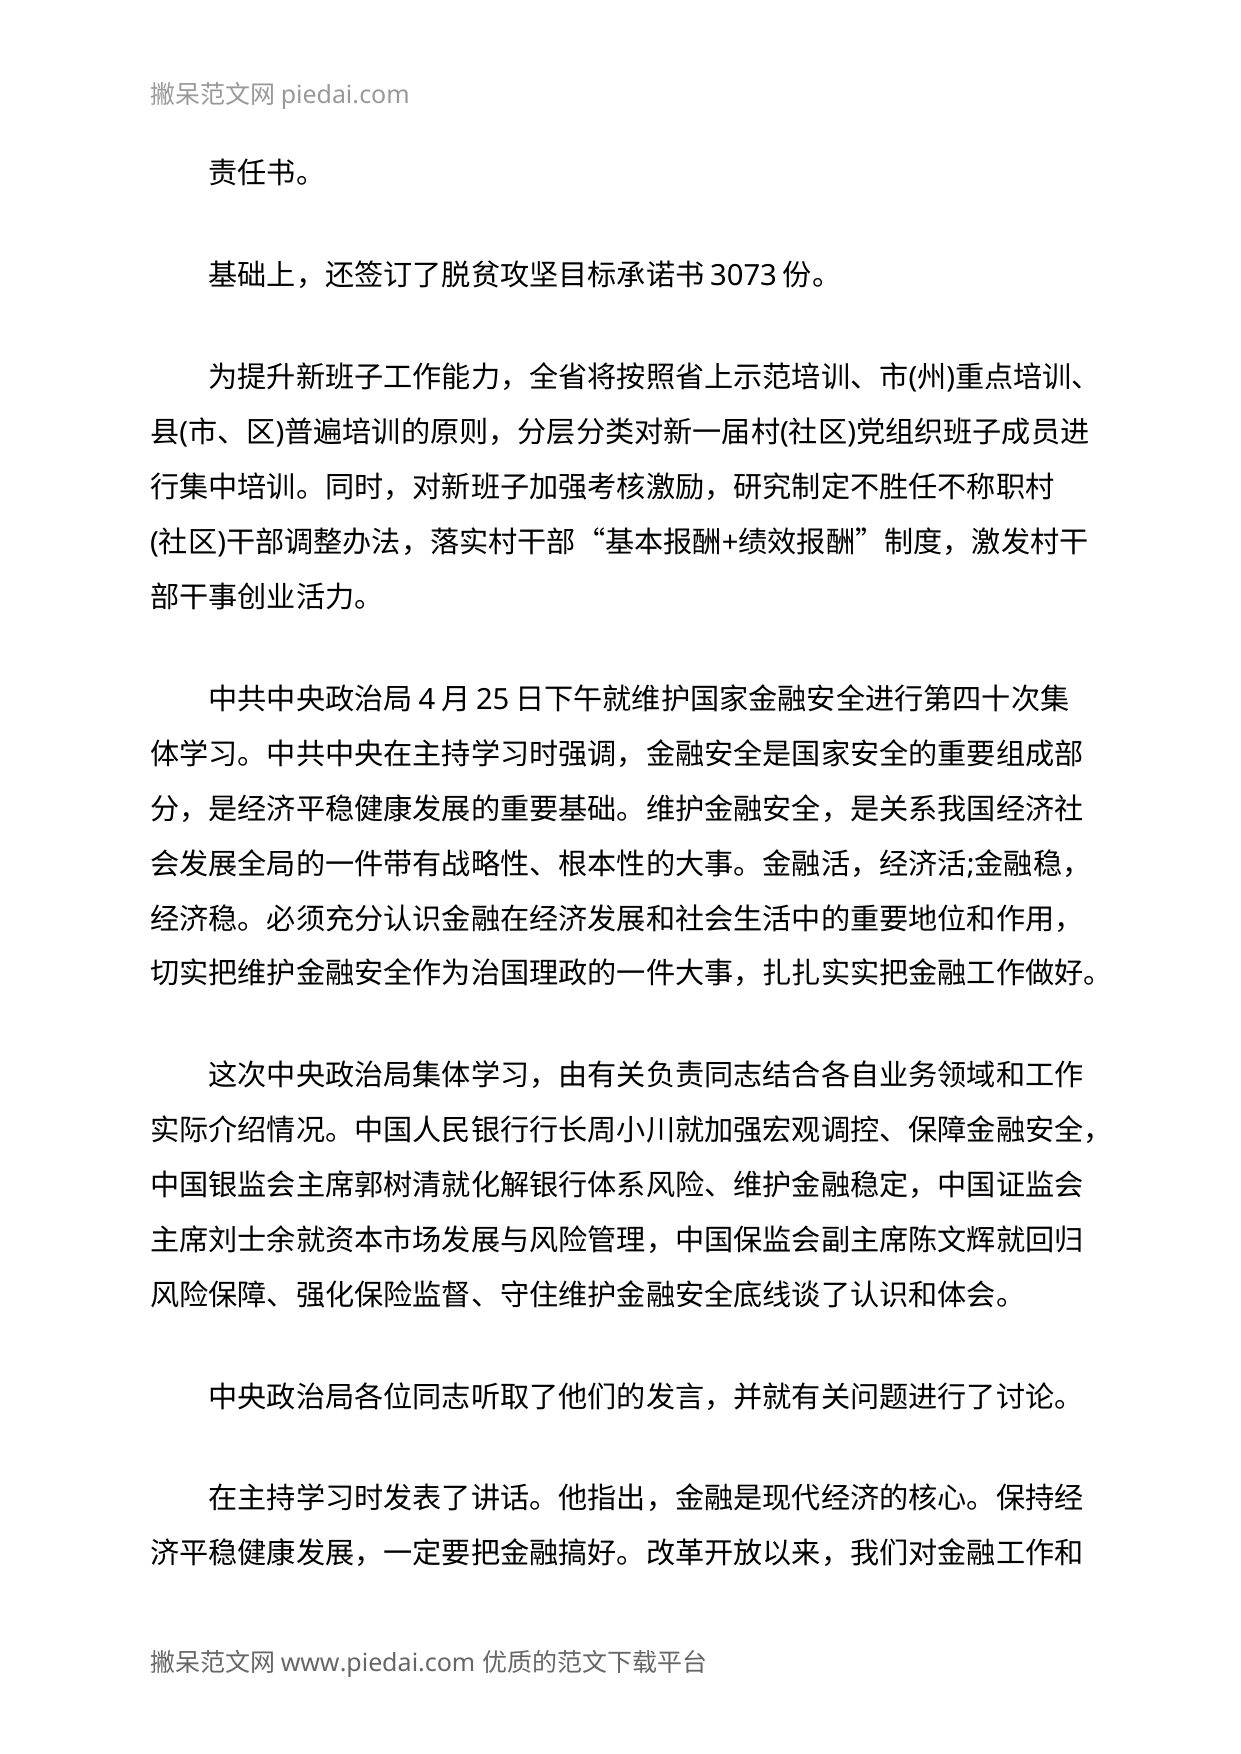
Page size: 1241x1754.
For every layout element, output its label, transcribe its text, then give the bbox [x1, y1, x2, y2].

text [150, 1475, 1090, 1572]
text 中央政治局各位同志听取了他们的发言，并就有关问题进行了讨论。 [150, 1373, 1090, 1416]
text 责任书。 [150, 150, 1090, 192]
text 中共中央政治局4月25日下午就维护国家金融安全进行第四十次集体学习。中共中央在主持学习时强调，金融安全是国家安全的重要组成部分，是经济平稳健康发展的重要基础。维护金融安全，是关系我国经济社会发展全局的一件带有战略性、根本性的大事。金融活，经济活;金融稳，经济稳。必须充分认识金融在经济发展和社会生活中的重要地位和作用，切实把维护金融安全作为治国理政的一件大事，扎扎实实把金融工作做好。 [150, 675, 1090, 992]
text 为提升新班子工作能力，全省将按照省上示范培训、市(州)重点培训、县(市、区)普遍培训的原则，分层分类对新一届村(社区)党组织班子成员进行集中培训。同时，对新班子加强考核激励，研究制定不胜任不称职村(社区)干部调整办法，落实村干部“基本报酬+绩效报酬”制度，激发村干部干事创业活力。 [150, 354, 1090, 616]
text 这次中央政治局集体学习，由有关负责同志结合各自业务领域和工作实际介绍情况。中国人民银行行长周小川就加强宏观调控、保障金融安全，中国银监会主席郭树清就化解银行体系风险、维护金融稳定，中国证监会主席刘士余就资本市场发展与风险管理，中国保监会副主席陈文辉就回归风险保障、强化保险监督、守住维护金融安全底线谈了认识和体会。 [150, 1052, 1090, 1314]
text 基础上，还签订了脱贫攻坚目标承诺书3073份。 [150, 252, 1090, 294]
